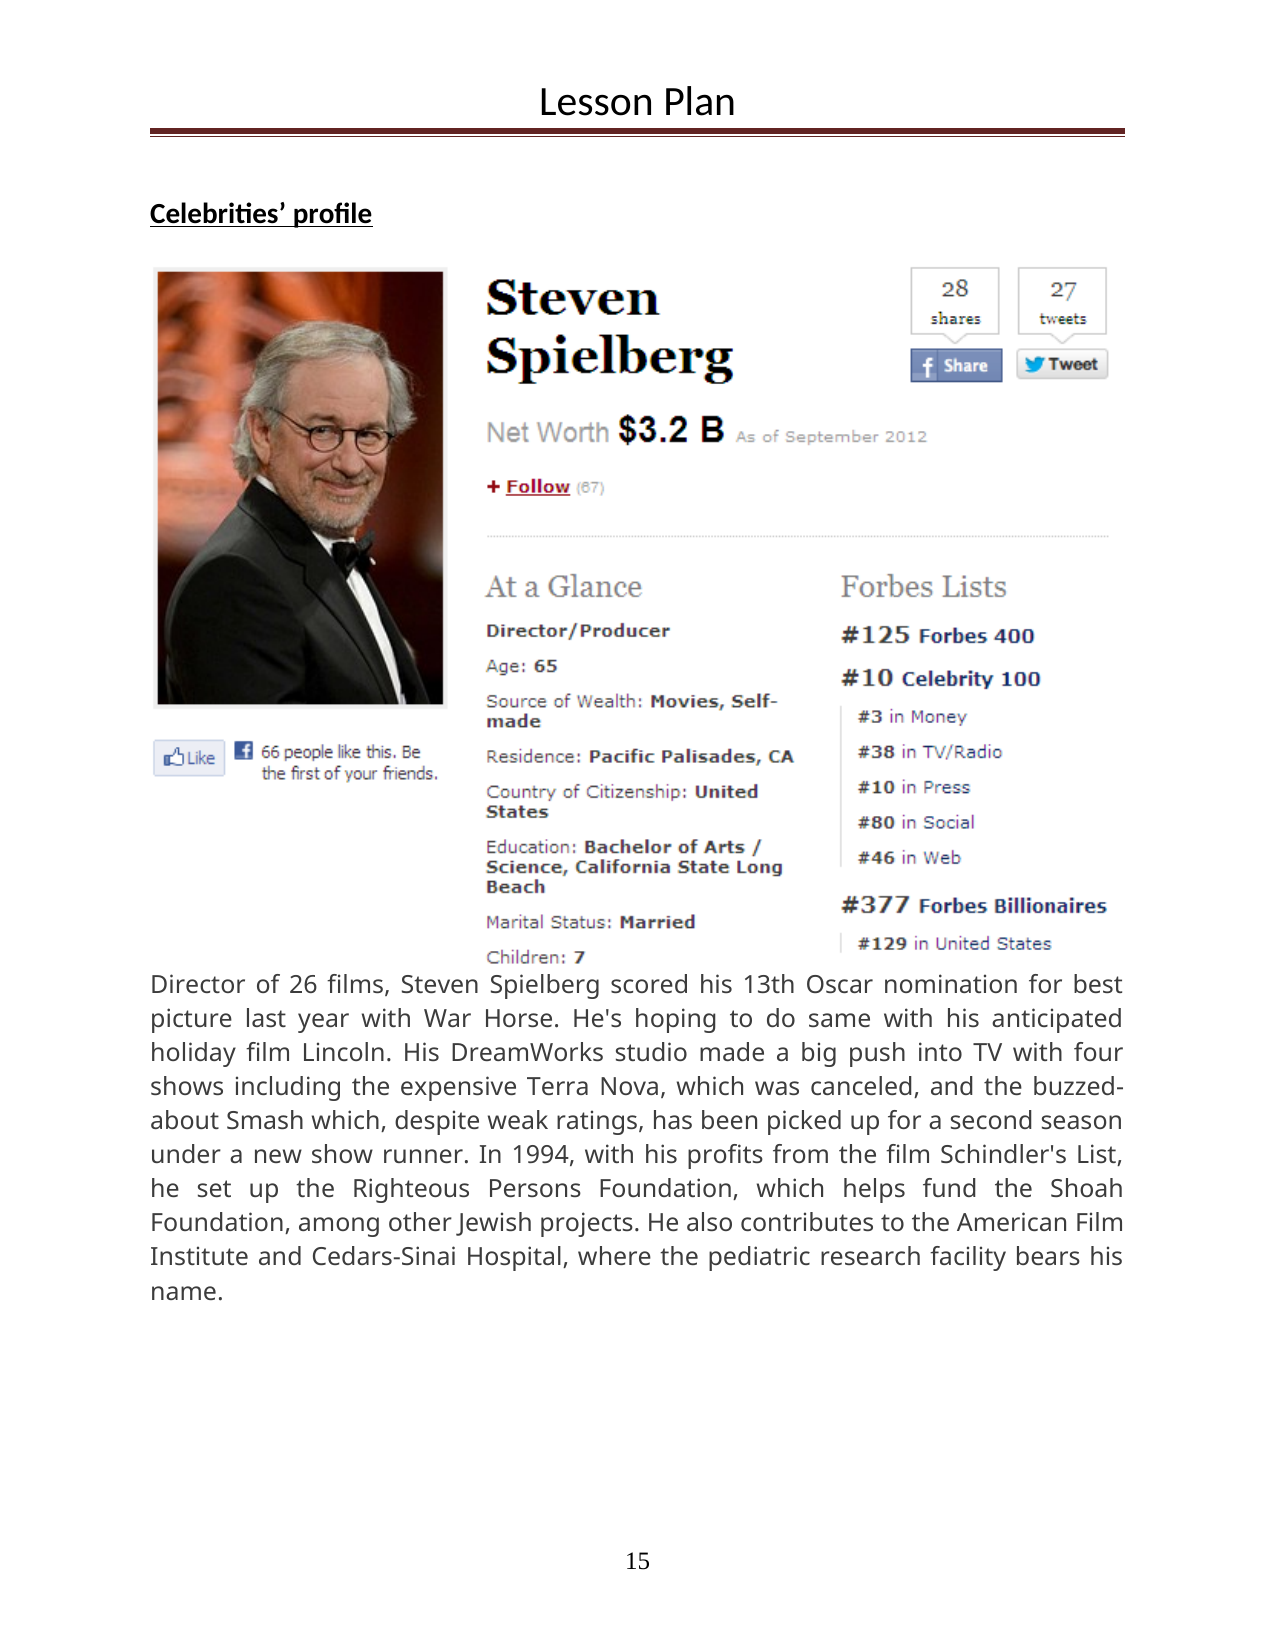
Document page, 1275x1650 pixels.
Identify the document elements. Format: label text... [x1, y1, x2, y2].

text Director of 26 films, Steven Spielberg scored his 13th Oscar nomination for best picture last year with War Horse. He's hoping to do same with his anticipated holiday film Lincoln. His DreamWorks studio made a big push into TV with four shows including the expensive Terra Nova, which was canceled, and the buzzed-about Smash which, despite weak ratings, has been picked up for a second season under a new show runner. In 1994, with his profits from the film Schindler's List, he set up the Righteous Persons Foundation, which helps fund the Shoah Foundation, among other Jewish projects. He also contributes to the American Film Institute and Cedars-Sinai Hospital, where the pediatric research facility bears his name. [150, 967, 1125, 1307]
text Celebrities’ profile [150, 195, 1125, 231]
picture [150, 260, 1116, 967]
